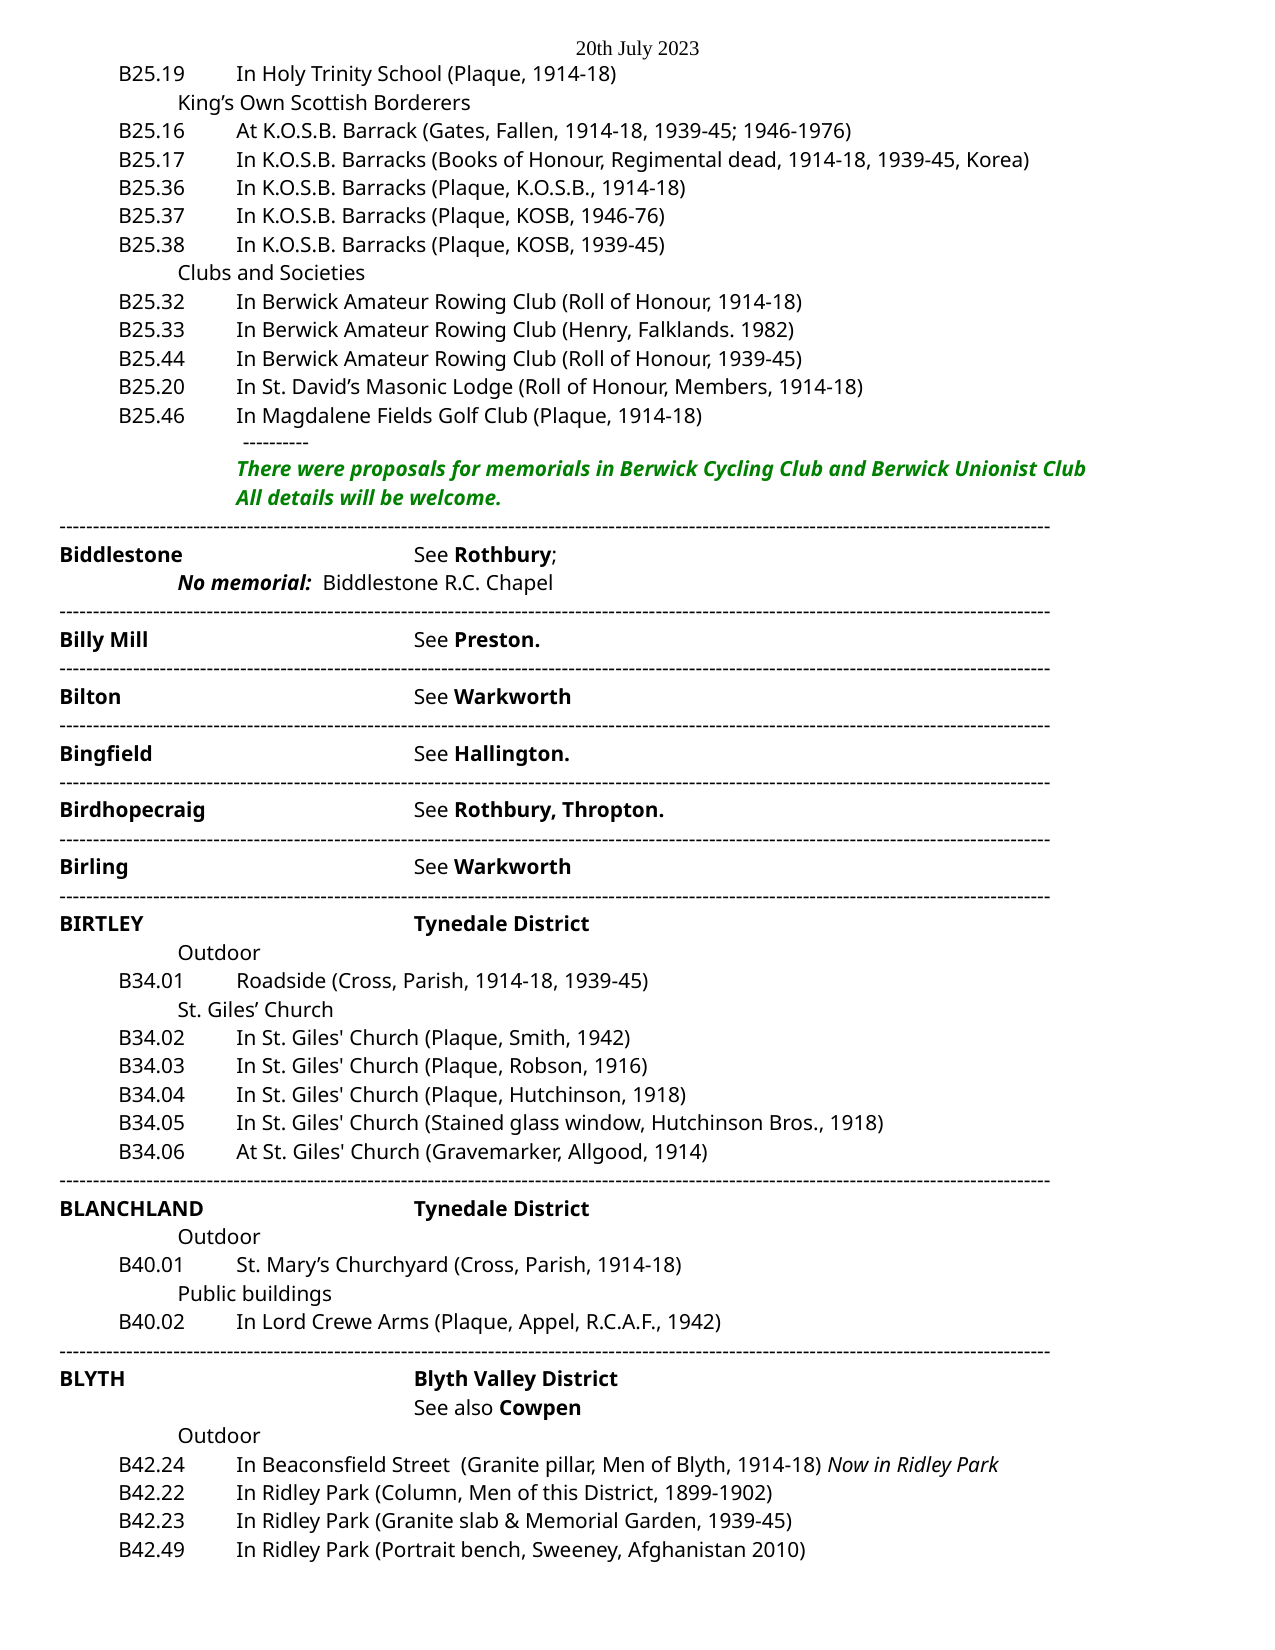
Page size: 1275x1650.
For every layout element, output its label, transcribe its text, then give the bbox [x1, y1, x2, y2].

text ---------------------------------------------------------------------------------------------------------------------------------------------------- [59, 653, 1216, 682]
text BLANCHLAND Tynedale District [59, 1194, 1216, 1222]
text B34.06 At St. Giles' Church (Gravemarker, Allgood, 1914) [59, 1137, 1216, 1165]
text There were proposals for memorials in Berwick Cycling Club and Berwick Unionist Club [59, 454, 1216, 483]
text B34.05 In St. Giles' Church (Stained glass window, Hutchinson Bros., 1918) [59, 1108, 1216, 1137]
text B34.03 In St. Giles' Church (Plaque, Robson, 1916) [59, 1052, 1216, 1080]
text B25.19 In Holy Trinity School (Plaque, 1914-18) [59, 59, 1216, 88]
text ---------- [65, 429, 1216, 454]
text Outdoor [59, 1222, 1216, 1251]
text B25.37 In K.O.S.B. Barracks (Plaque, KOSB, 1946-76) [59, 202, 1216, 230]
text B34.01 Roadside (Cross, Parish, 1914-18, 1939-45) [59, 966, 1216, 995]
text Birling See Warkworth [59, 852, 1216, 881]
text King’s Own Scottish Borderers [59, 88, 1216, 116]
text Clubs and Societies [59, 258, 1216, 287]
text ---------------------------------------------------------------------------------------------------------------------------------------------------- [59, 881, 1216, 909]
text B40.01 St. Mary’s Churchyard (Cross, Parish, 1914-18) [59, 1251, 1216, 1279]
text ---------------------------------------------------------------------------------------------------------------------------------------------------- [59, 597, 1216, 625]
text Bilton See Warkworth [59, 682, 1216, 710]
text BLYTH Blyth Valley District [59, 1364, 1216, 1393]
text Public buildings [59, 1279, 1216, 1307]
text See also Cowpen [59, 1393, 1216, 1421]
text All details will be welcome. [59, 483, 1216, 511]
text Outdoor [59, 938, 1216, 966]
text B42.23 In Ridley Park (Granite slab & Memorial Garden, 1939-45) [59, 1507, 1216, 1535]
text ---------------------------------------------------------------------------------------------------------------------------------------------------- [59, 710, 1216, 739]
text B25.46 In Magdalene Fields Golf Club (Plaque, 1914-18) [59, 401, 1216, 429]
text BIRTLEY Tynedale District [59, 909, 1216, 938]
text B34.04 In St. Giles' Church (Plaque, Hutchinson, 1918) [59, 1080, 1216, 1108]
text ---------------------------------------------------------------------------------------------------------------------------------------------------- [59, 1336, 1216, 1364]
text B25.20 In St. David’s Masonic Lodge (Roll of Honour, Members, 1914-18) [59, 372, 1216, 401]
text B34.02 In St. Giles' Church (Plaque, Smith, 1942) [59, 1023, 1216, 1052]
text ---------------------------------------------------------------------------------------------------------------------------------------------------- [59, 824, 1216, 852]
text B25.16 At K.O.S.B. Barrack (Gates, Fallen, 1914-18, 1939-45; 1946-1976) [59, 116, 1216, 145]
text St. Giles’ Church [59, 995, 1216, 1023]
text No memorial: Biddlestone R.C. Chapel [59, 568, 1216, 597]
text B42.49 In Ridley Park (Portrait bench, Sweeney, Afghanistan 2010) [59, 1535, 1216, 1563]
text B25.32 In Berwick Amateur Rowing Club (Roll of Honour, 1914-18) [59, 287, 1216, 315]
text Biddlestone See Rothbury; [59, 540, 1216, 568]
text B25.36 In K.O.S.B. Barracks (Plaque, K.O.S.B., 1914-18) [59, 173, 1216, 202]
text Billy Mill See Preston. [59, 625, 1216, 653]
text B25.38 In K.O.S.B. Barracks (Plaque, KOSB, 1939-45) [59, 230, 1216, 258]
text ---------------------------------------------------------------------------------------------------------------------------------------------------- [59, 511, 1216, 540]
text Bingfield See Hallington. [59, 739, 1216, 767]
text Birdhopecraig See Rothbury, Thropton. [59, 796, 1216, 824]
text ---------------------------------------------------------------------------------------------------------------------------------------------------- [59, 767, 1216, 796]
text ---------------------------------------------------------------------------------------------------------------------------------------------------- [59, 1165, 1216, 1194]
text B25.17 In K.O.S.B. Barracks (Books of Honour, Regimental dead, 1914-18, 1939-45, Korea) [59, 145, 1216, 173]
text Outdoor [59, 1421, 1216, 1450]
text B40.02 In Lord Crewe Arms (Plaque, Appel, R.C.A.F., 1942) [59, 1307, 1216, 1336]
text B25.33 In Berwick Amateur Rowing Club (Henry, Falklands. 1982) [59, 315, 1216, 344]
text B42.22 In Ridley Park (Column, Men of this District, 1899-1902) [59, 1478, 1216, 1507]
text B42.24 In Beaconsfield Street (Granite pillar, Men of Blyth, 1914-18) Now in Ridley Park [59, 1450, 1216, 1478]
text B25.44 In Berwick Amateur Rowing Club (Roll of Honour, 1939-45) [59, 344, 1216, 372]
